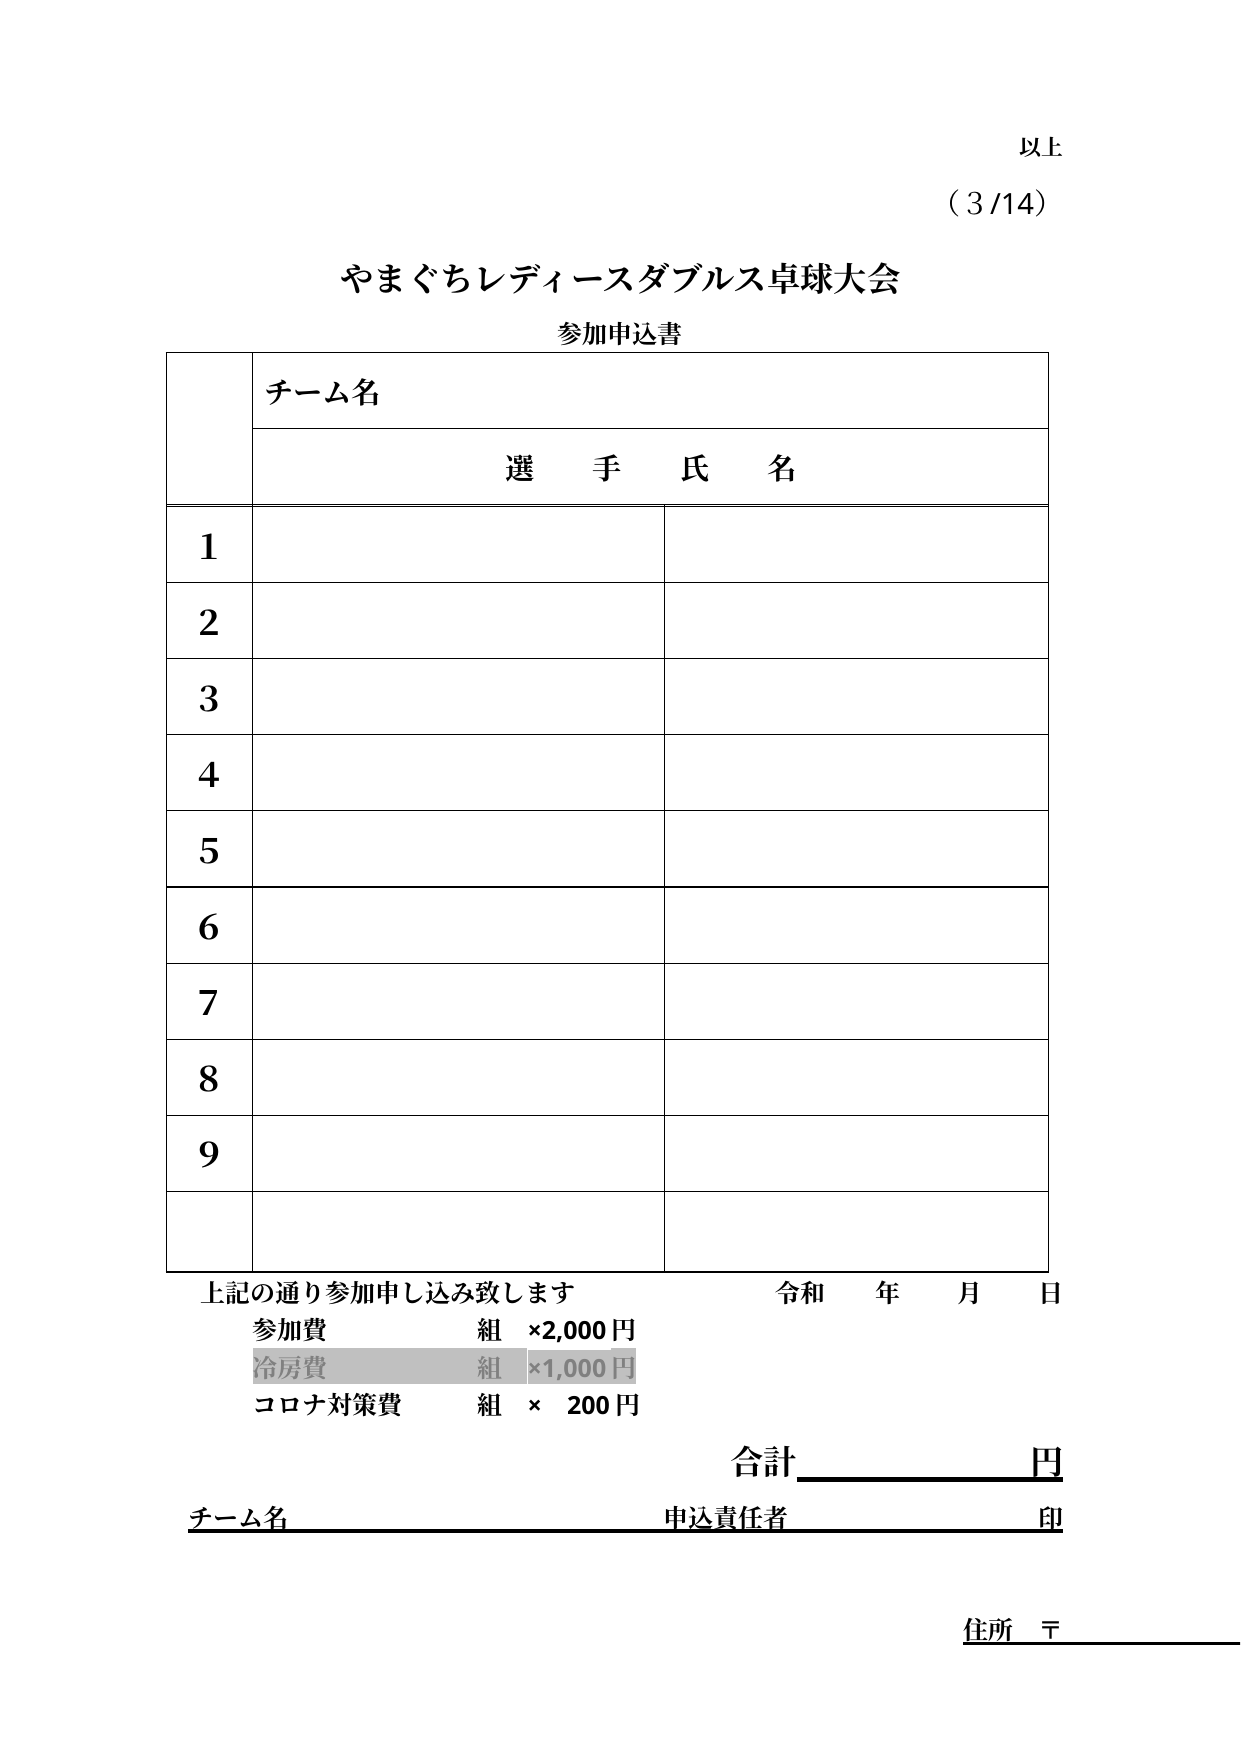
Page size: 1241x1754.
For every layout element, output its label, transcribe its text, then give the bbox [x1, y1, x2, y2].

table_header [167, 353, 252, 504]
table_cell [253, 735, 664, 810]
table_cell 選 手 氏 名 [253, 429, 1048, 504]
text 合計 円 [177, 1422, 1063, 1497]
table_cell ４ [167, 735, 252, 810]
table_cell [253, 888, 664, 962]
text やまぐちレディースダブルス卓球大会 [177, 239, 1063, 314]
table_cell [253, 964, 664, 1038]
table_cell ８ [167, 1040, 252, 1114]
table_cell [253, 659, 664, 734]
table_cell [253, 583, 664, 658]
text 以上 [177, 127, 1063, 164]
text 冷房費 組 ×1,000円 [177, 1347, 1063, 1385]
table_cell [253, 1192, 664, 1271]
text 上記の通り参加申し込み致します 令和 年 月 日 [177, 1272, 1063, 1310]
table_cell １ [167, 507, 252, 582]
table_cell ９ [167, 1116, 252, 1191]
table_cell ６ [167, 888, 252, 962]
table_cell [665, 1116, 1048, 1191]
table_cell ３ [167, 659, 252, 734]
table_cell [665, 1192, 1048, 1271]
table_cell [253, 1116, 664, 1191]
table_cell [665, 735, 1048, 810]
table_cell [665, 888, 1048, 962]
text 参加申込書 [177, 314, 1063, 352]
table_cell [665, 964, 1048, 1038]
table_cell ７ [167, 964, 252, 1038]
text 参加費 組 ×2,000円 [177, 1310, 1063, 1347]
table_cell [665, 811, 1048, 886]
table_cell [253, 507, 664, 582]
table_cell [665, 1040, 1048, 1114]
text 住所 〒 [177, 1610, 1063, 1647]
table_header チーム名 [253, 353, 1048, 428]
text チーム名 申込責任者 印 [177, 1497, 1063, 1535]
table_cell [665, 659, 1048, 734]
table_cell [665, 507, 1048, 582]
table_cell [253, 1040, 664, 1114]
text コロナ対策費 組 × 200円 [177, 1385, 1063, 1422]
table_cell [253, 811, 664, 886]
table_cell [167, 1192, 252, 1271]
table_cell ２ [167, 583, 252, 658]
text （３/14） [177, 164, 1063, 239]
table_cell ５ [167, 811, 252, 886]
table_cell [665, 583, 1048, 658]
